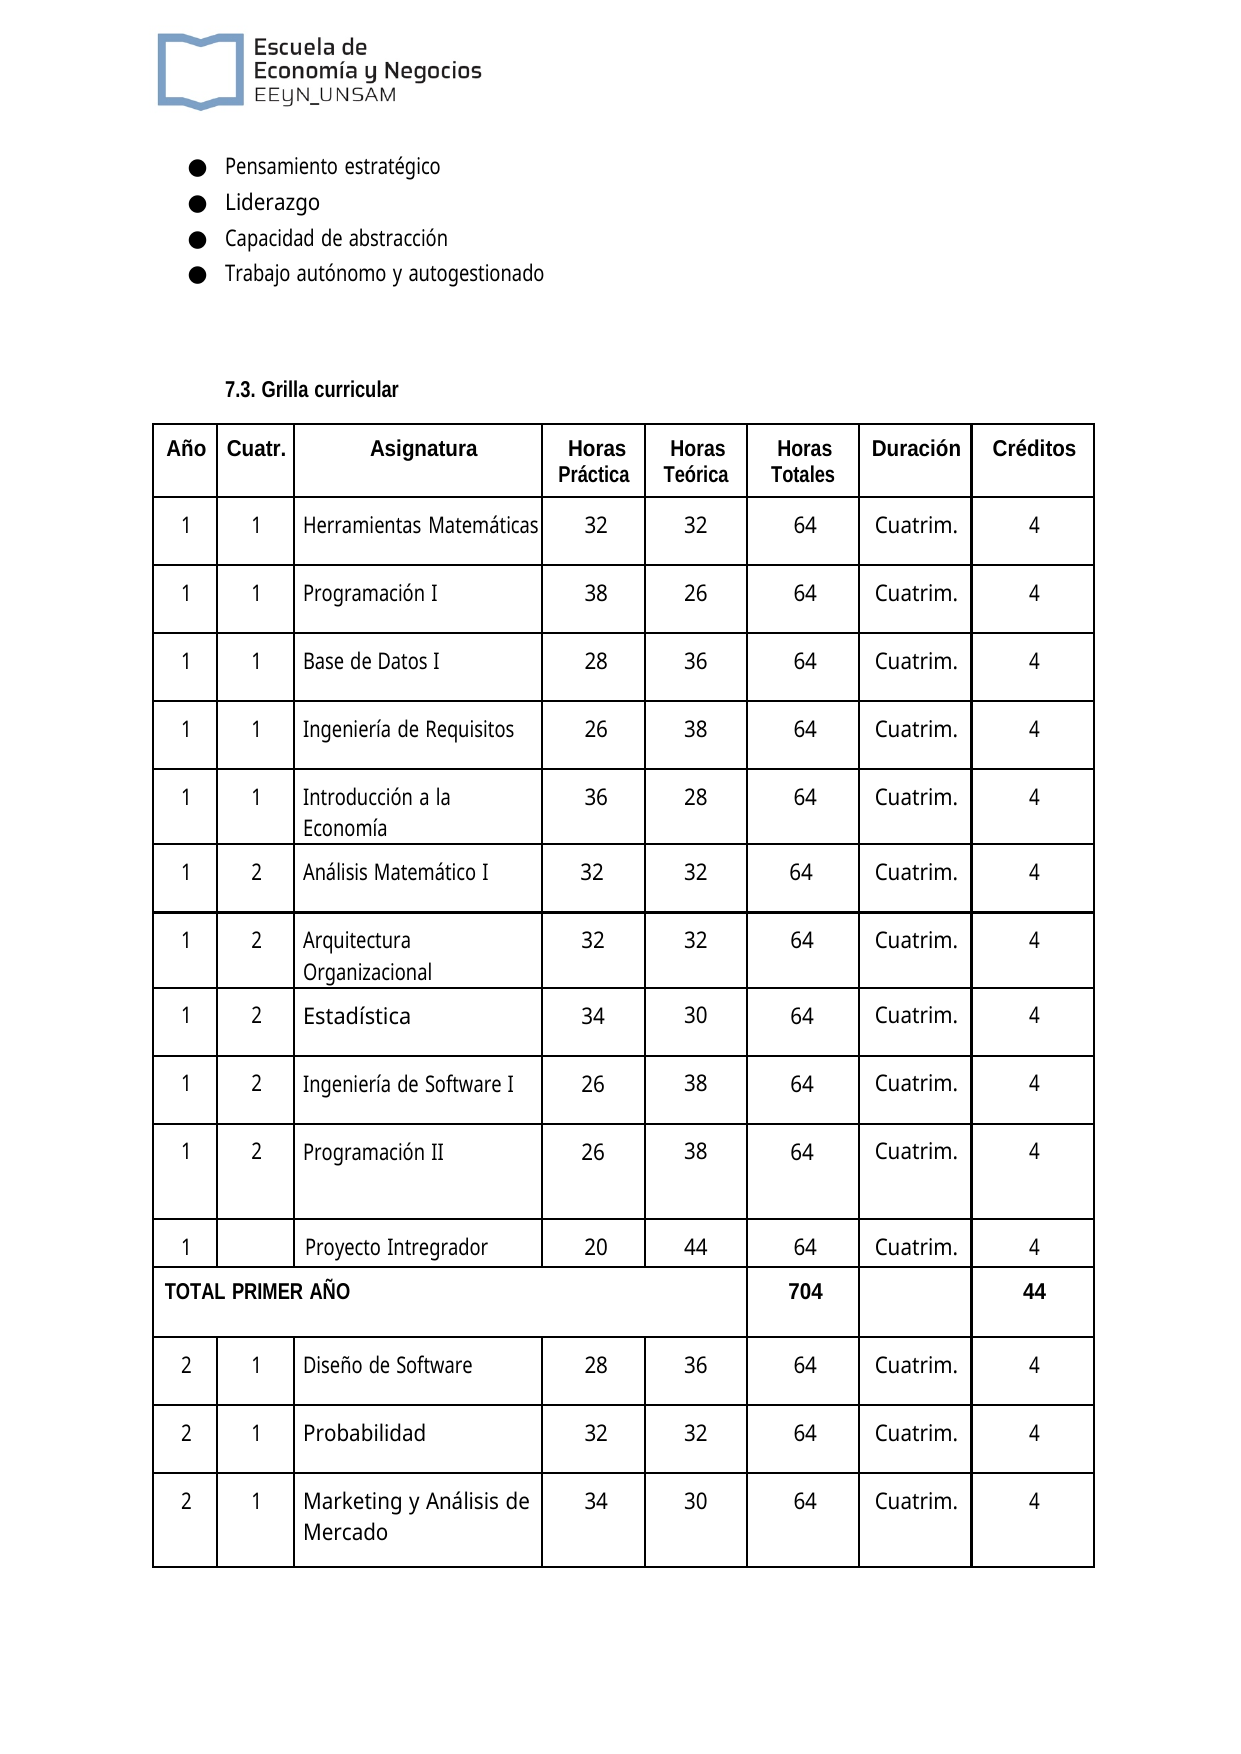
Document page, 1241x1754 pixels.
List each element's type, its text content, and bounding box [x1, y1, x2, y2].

table_cell Cuatrim. [860, 989, 970, 1055]
table_cell 4 [973, 1220, 1093, 1266]
table_cell 4 [973, 1125, 1093, 1218]
table_cell 32 [543, 845, 644, 911]
table_cell 2 [218, 1125, 293, 1218]
table_cell 64 [748, 845, 858, 911]
table_cell 1 [218, 702, 293, 768]
table_cell 4 [973, 634, 1093, 700]
table_cell 32 [543, 498, 644, 564]
table_cell 1 [218, 566, 293, 632]
table_cell 34 [543, 1474, 644, 1566]
table_header Año [154, 425, 216, 496]
table_cell 32 [646, 1406, 746, 1472]
table_cell 26 [543, 702, 644, 768]
table_cell 44 [646, 1220, 746, 1266]
table_cell 64 [748, 1220, 858, 1266]
table_cell Herramientas Matemáticas [295, 498, 541, 564]
table_cell 1 [154, 770, 216, 843]
table_cell 64 [748, 634, 858, 700]
table_cell 4 [973, 1057, 1093, 1122]
table_cell 2 [154, 1474, 216, 1566]
table_cell Ingeniería de Requisitos [295, 702, 541, 768]
table_cell 1 [154, 1125, 216, 1218]
table_cell 28 [543, 634, 644, 700]
table_cell Cuatrim. [860, 498, 970, 564]
table_cell Cuatrim. [860, 1338, 970, 1404]
picture [127, 3, 537, 142]
table_header Cuatr. [218, 425, 293, 496]
table_cell 38 [646, 702, 746, 768]
table_cell 20 [543, 1220, 644, 1266]
table_cell 26 [646, 566, 746, 632]
table_cell 32 [646, 498, 746, 564]
table_cell Cuatrim. [860, 702, 970, 768]
table_cell Cuatrim. [860, 1220, 970, 1266]
table_cell 36 [543, 770, 644, 843]
table_cell 64 [748, 1338, 858, 1404]
table_header Horas Teórica [646, 425, 746, 496]
table_cell 4 [973, 498, 1093, 564]
table_cell 44 [973, 1268, 1093, 1336]
table_cell 64 [748, 989, 858, 1055]
table_cell 64 [748, 1474, 858, 1566]
table_cell 4 [973, 1338, 1093, 1404]
table_cell Cuatrim. [860, 1125, 970, 1218]
table_cell 64 [748, 1125, 858, 1218]
table_cell Programación II [295, 1125, 541, 1218]
table_cell 38 [646, 1057, 746, 1122]
table_cell 1 [154, 1057, 216, 1122]
table_cell 1 [154, 845, 216, 911]
table_cell Introducción a la Economía [295, 770, 541, 843]
table_cell 28 [543, 1338, 644, 1404]
table_cell 32 [543, 914, 644, 987]
table_cell TOTAL PRIMER AÑO [154, 1268, 746, 1336]
table_cell 2 [154, 1338, 216, 1404]
table_cell 28 [646, 770, 746, 843]
table_cell 1 [218, 1474, 293, 1566]
table_cell 1 [218, 770, 293, 843]
subtitle 7.3. Grilla curricular [225, 376, 1113, 402]
table_cell Cuatrim. [860, 845, 970, 911]
table_cell 64 [748, 498, 858, 564]
table_header Asignatura [295, 425, 541, 496]
table_cell 4 [973, 914, 1093, 987]
table_cell 1 [154, 1220, 216, 1266]
table_cell 1 [154, 498, 216, 564]
table_cell 64 [748, 770, 858, 843]
list Capacidad de abstracción [187, 221, 1113, 253]
table_cell 4 [973, 702, 1093, 768]
table_cell Cuatrim. [860, 914, 970, 987]
table_cell Base de Datos I [295, 634, 541, 700]
table_cell [218, 1220, 293, 1266]
table_cell Estadística [295, 989, 541, 1055]
table_cell 36 [646, 634, 746, 700]
table_cell 32 [646, 914, 746, 987]
table_cell Marketing y Análisis de Mercado [295, 1474, 541, 1566]
table_cell 4 [973, 566, 1093, 632]
table_header Horas Práctica [543, 425, 644, 496]
table_cell 64 [748, 702, 858, 768]
table_cell 4 [973, 989, 1093, 1055]
table_cell Programación I [295, 566, 541, 632]
table_cell Cuatrim. [860, 1474, 970, 1566]
table_cell 1 [154, 566, 216, 632]
table_cell 2 [218, 1057, 293, 1122]
table_cell 32 [646, 845, 746, 911]
table_cell Cuatrim. [860, 1057, 970, 1122]
table_cell 1 [154, 702, 216, 768]
table_cell 38 [646, 1125, 746, 1218]
table_cell 64 [748, 914, 858, 987]
table_cell Diseño de Software [295, 1338, 541, 1404]
table_cell [860, 1268, 970, 1336]
table_header Créditos [973, 425, 1093, 496]
table_header Horas Totales [748, 425, 858, 496]
table_cell 2 [154, 1406, 216, 1472]
table_cell 26 [543, 1057, 644, 1122]
table_cell 1 [154, 634, 216, 700]
table_cell 4 [973, 1406, 1093, 1472]
table_cell Arquitectura Organizacional [295, 914, 541, 987]
table_cell 2 [218, 914, 293, 987]
table_cell 1 [154, 914, 216, 987]
table_cell 1 [218, 1406, 293, 1472]
table_cell 1 [154, 989, 216, 1055]
list Liderazgo [187, 186, 1113, 217]
table_cell 704 [748, 1268, 858, 1336]
table_cell 4 [973, 845, 1093, 911]
table_header Duración [860, 425, 970, 496]
table_cell 34 [543, 989, 644, 1055]
table_cell 4 [973, 1474, 1093, 1566]
table_cell Análisis Matemático I [295, 845, 541, 911]
table_cell 64 [748, 566, 858, 632]
table_cell Cuatrim. [860, 634, 970, 700]
table_cell Probabilidad [295, 1406, 541, 1472]
table_cell Ingeniería de Software I [295, 1057, 541, 1122]
table_cell 26 [543, 1125, 644, 1218]
table_cell 38 [543, 566, 644, 632]
table_cell 4 [973, 770, 1093, 843]
table_cell Cuatrim. [860, 770, 970, 843]
table_cell 2 [218, 989, 293, 1055]
table_cell 36 [646, 1338, 746, 1404]
table_cell 64 [748, 1057, 858, 1122]
table_cell 1 [218, 1338, 293, 1404]
table_cell Cuatrim. [860, 566, 970, 632]
table_cell 2 [218, 845, 293, 911]
table_cell 30 [646, 1474, 746, 1566]
list Pensamiento estratégico [187, 150, 1113, 182]
table_cell 1 [218, 634, 293, 700]
table_cell 32 [543, 1406, 644, 1472]
table_cell 1 [218, 498, 293, 564]
table_cell 64 [748, 1406, 858, 1472]
table_cell Cuatrim. [860, 1406, 970, 1472]
table_cell Proyecto Intregrador [295, 1220, 541, 1266]
table_cell 30 [646, 989, 746, 1055]
list Trabajo autónomo y autogestionado [187, 257, 1113, 288]
